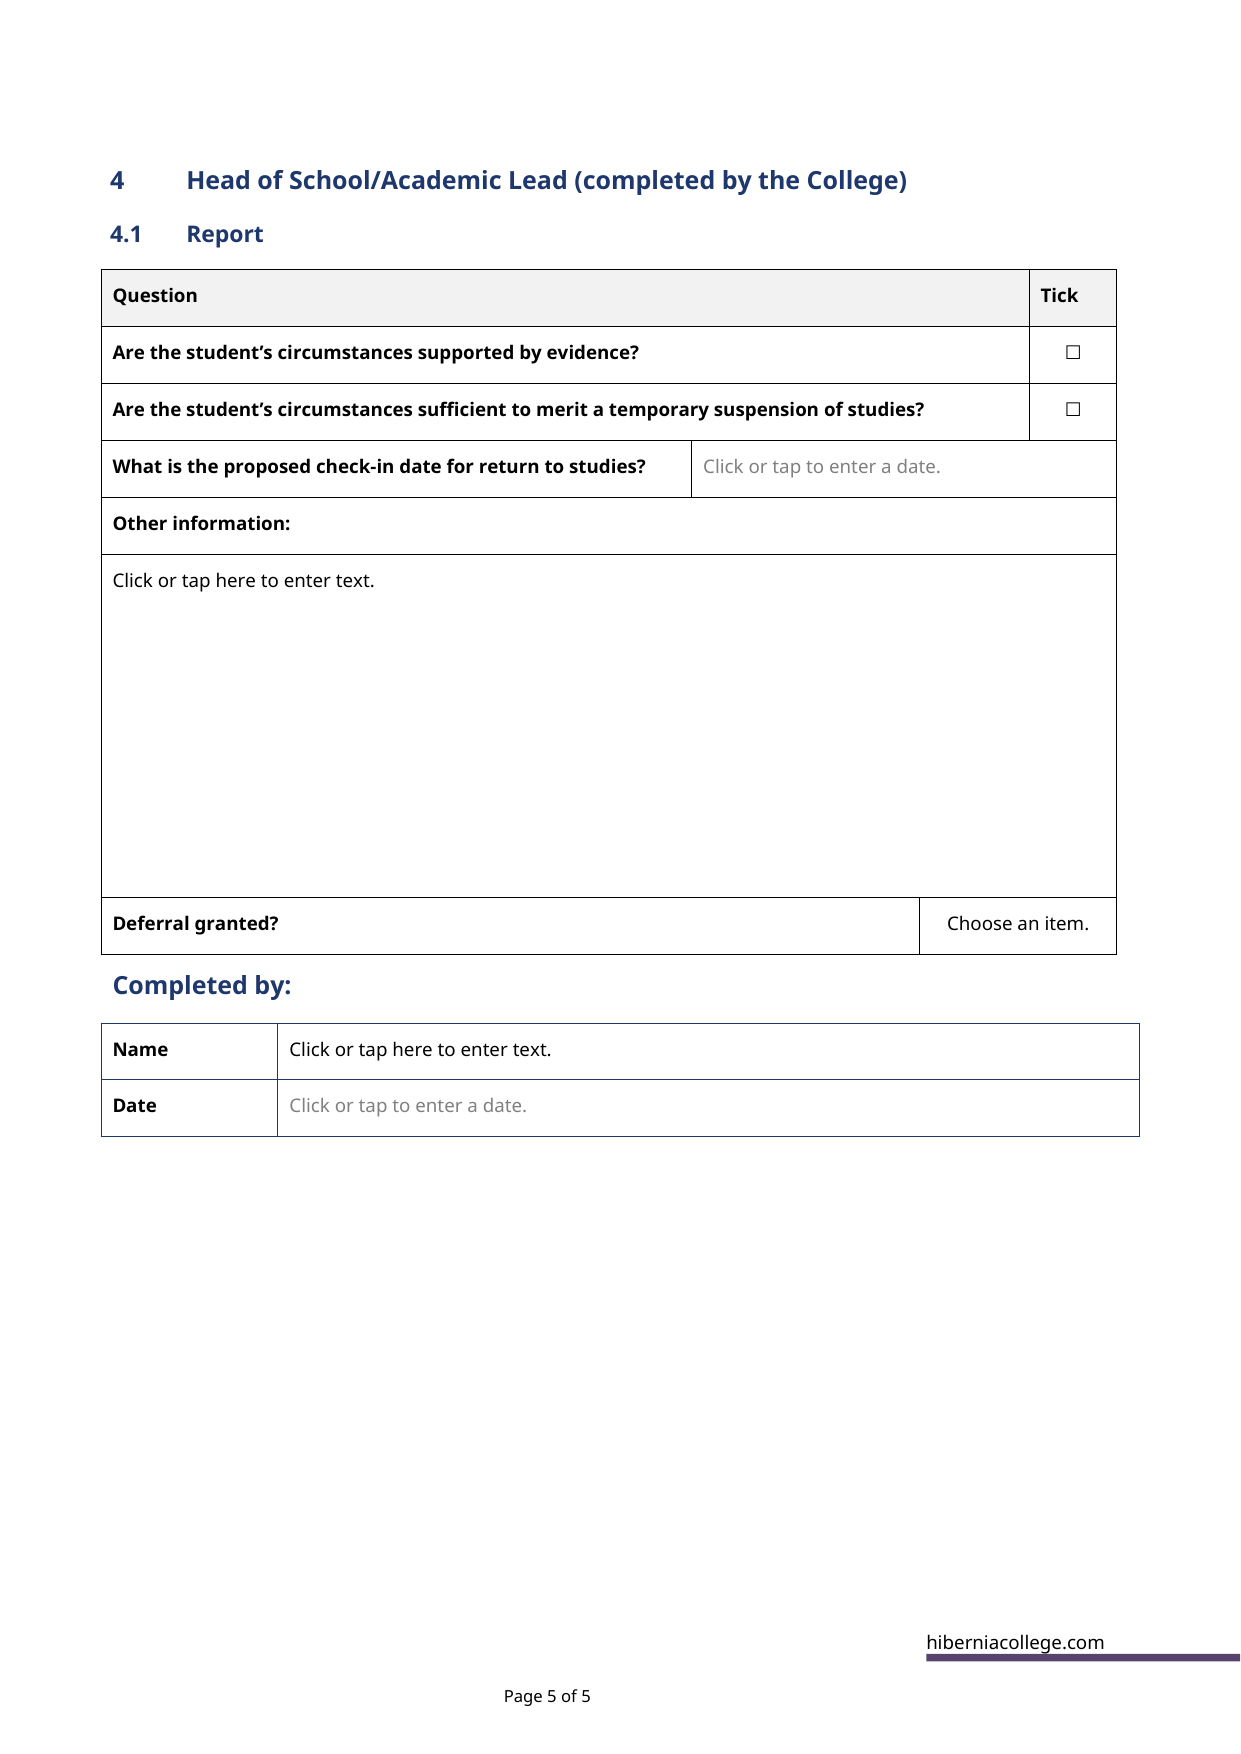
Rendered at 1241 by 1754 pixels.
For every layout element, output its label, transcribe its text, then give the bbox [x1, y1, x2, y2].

table_cell Deferral granted? [102, 898, 919, 954]
subtitle Completed by: [112, 967, 1128, 1001]
table_header Tick [1030, 270, 1116, 326]
table_cell What is the proposed check-in date for return to studies? [102, 441, 691, 497]
table_cell Are the student’s circumstances supported by evidence? [102, 327, 1029, 383]
subtitle Report [110, 217, 1128, 249]
table_cell Other information: [102, 498, 1116, 553]
table_cell Date [102, 1080, 277, 1136]
table_cell Are the student’s circumstances sufficient to merit a temporary suspension of studies? [102, 384, 1029, 440]
subtitle Head of School/Academic Lead (completed by the College) [110, 162, 1128, 197]
table_header Question [102, 270, 1029, 326]
table_header Name [102, 1024, 277, 1079]
